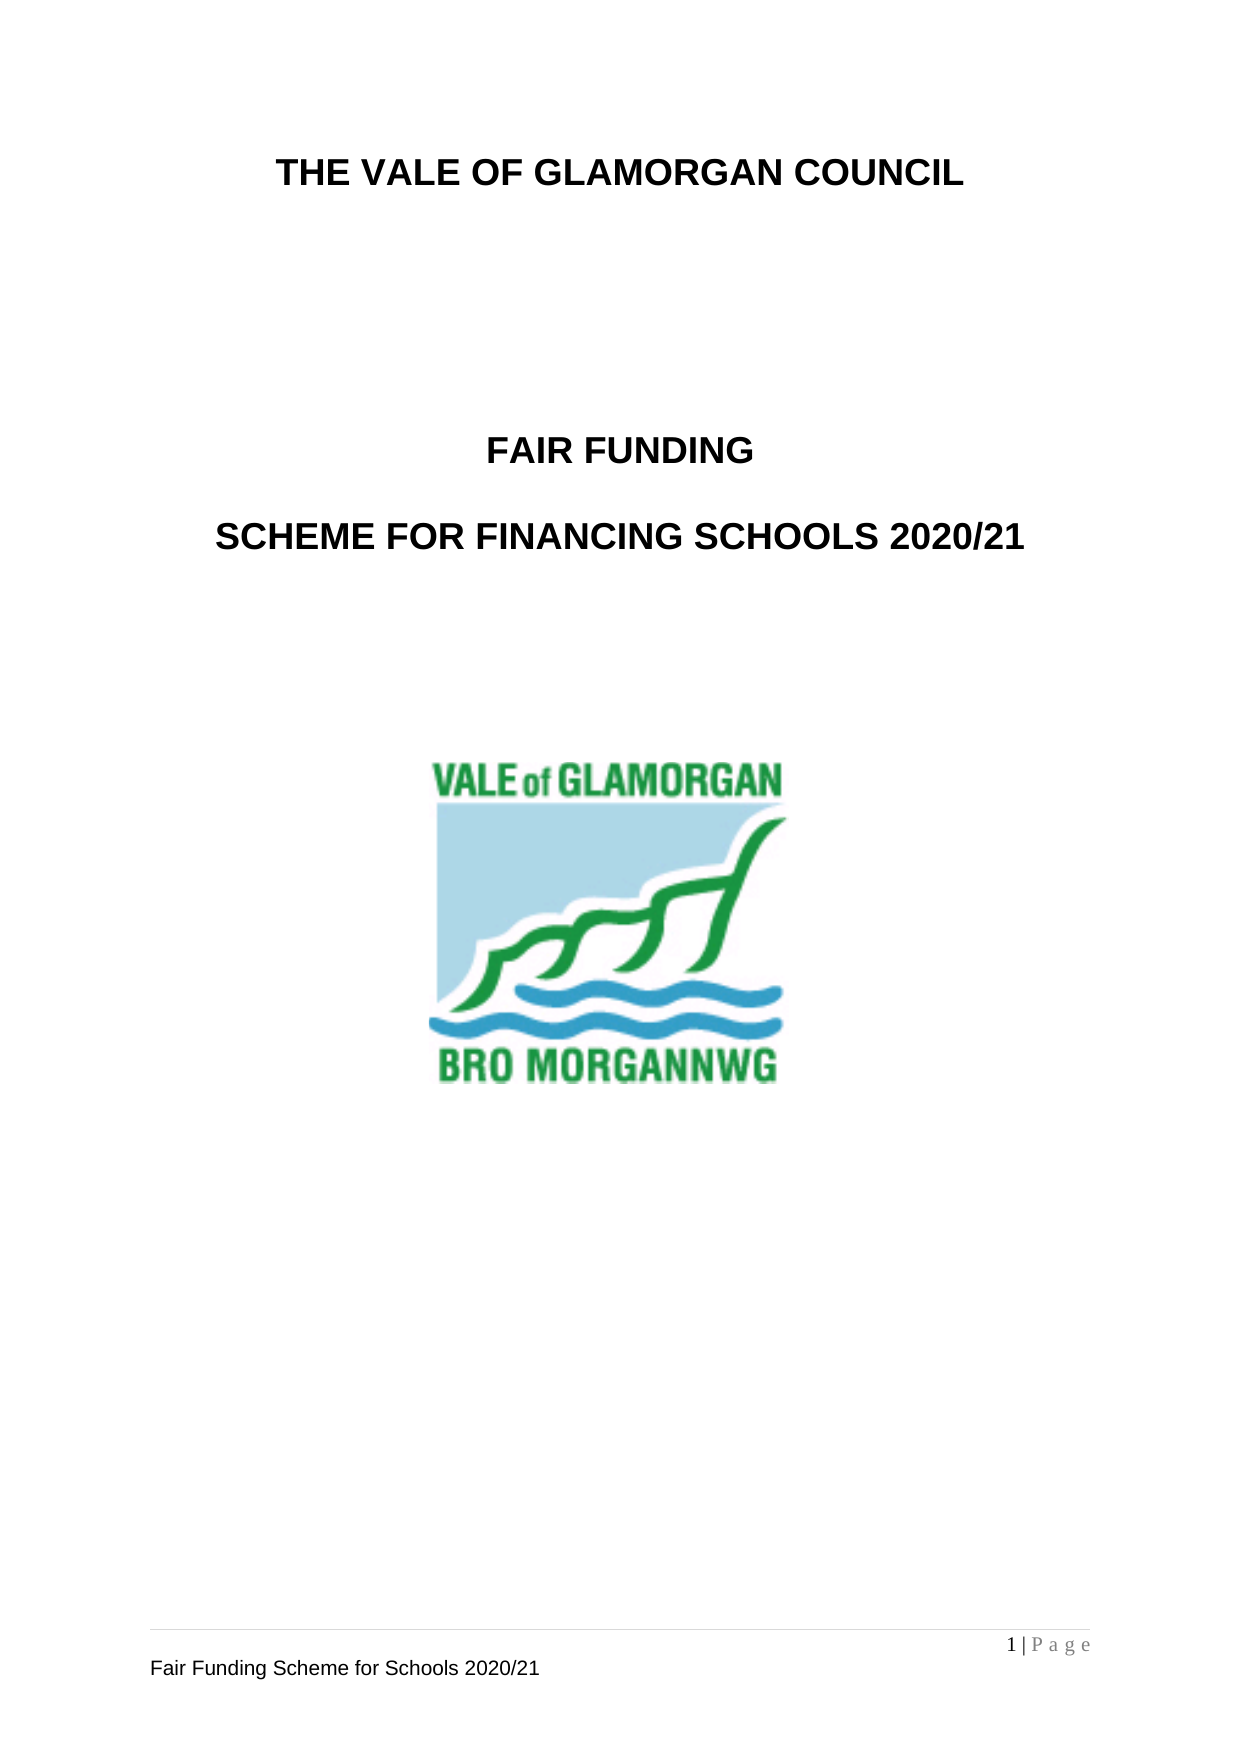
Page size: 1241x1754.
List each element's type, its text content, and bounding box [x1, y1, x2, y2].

text FAIR FUNDING [150, 428, 1090, 471]
picture [428, 762, 789, 1084]
text THE VALE OF GLAMORGAN COUNCIL [150, 150, 1090, 193]
text SCHEME FOR FINANCING SCHOOLS 2020/21 [150, 514, 1090, 557]
